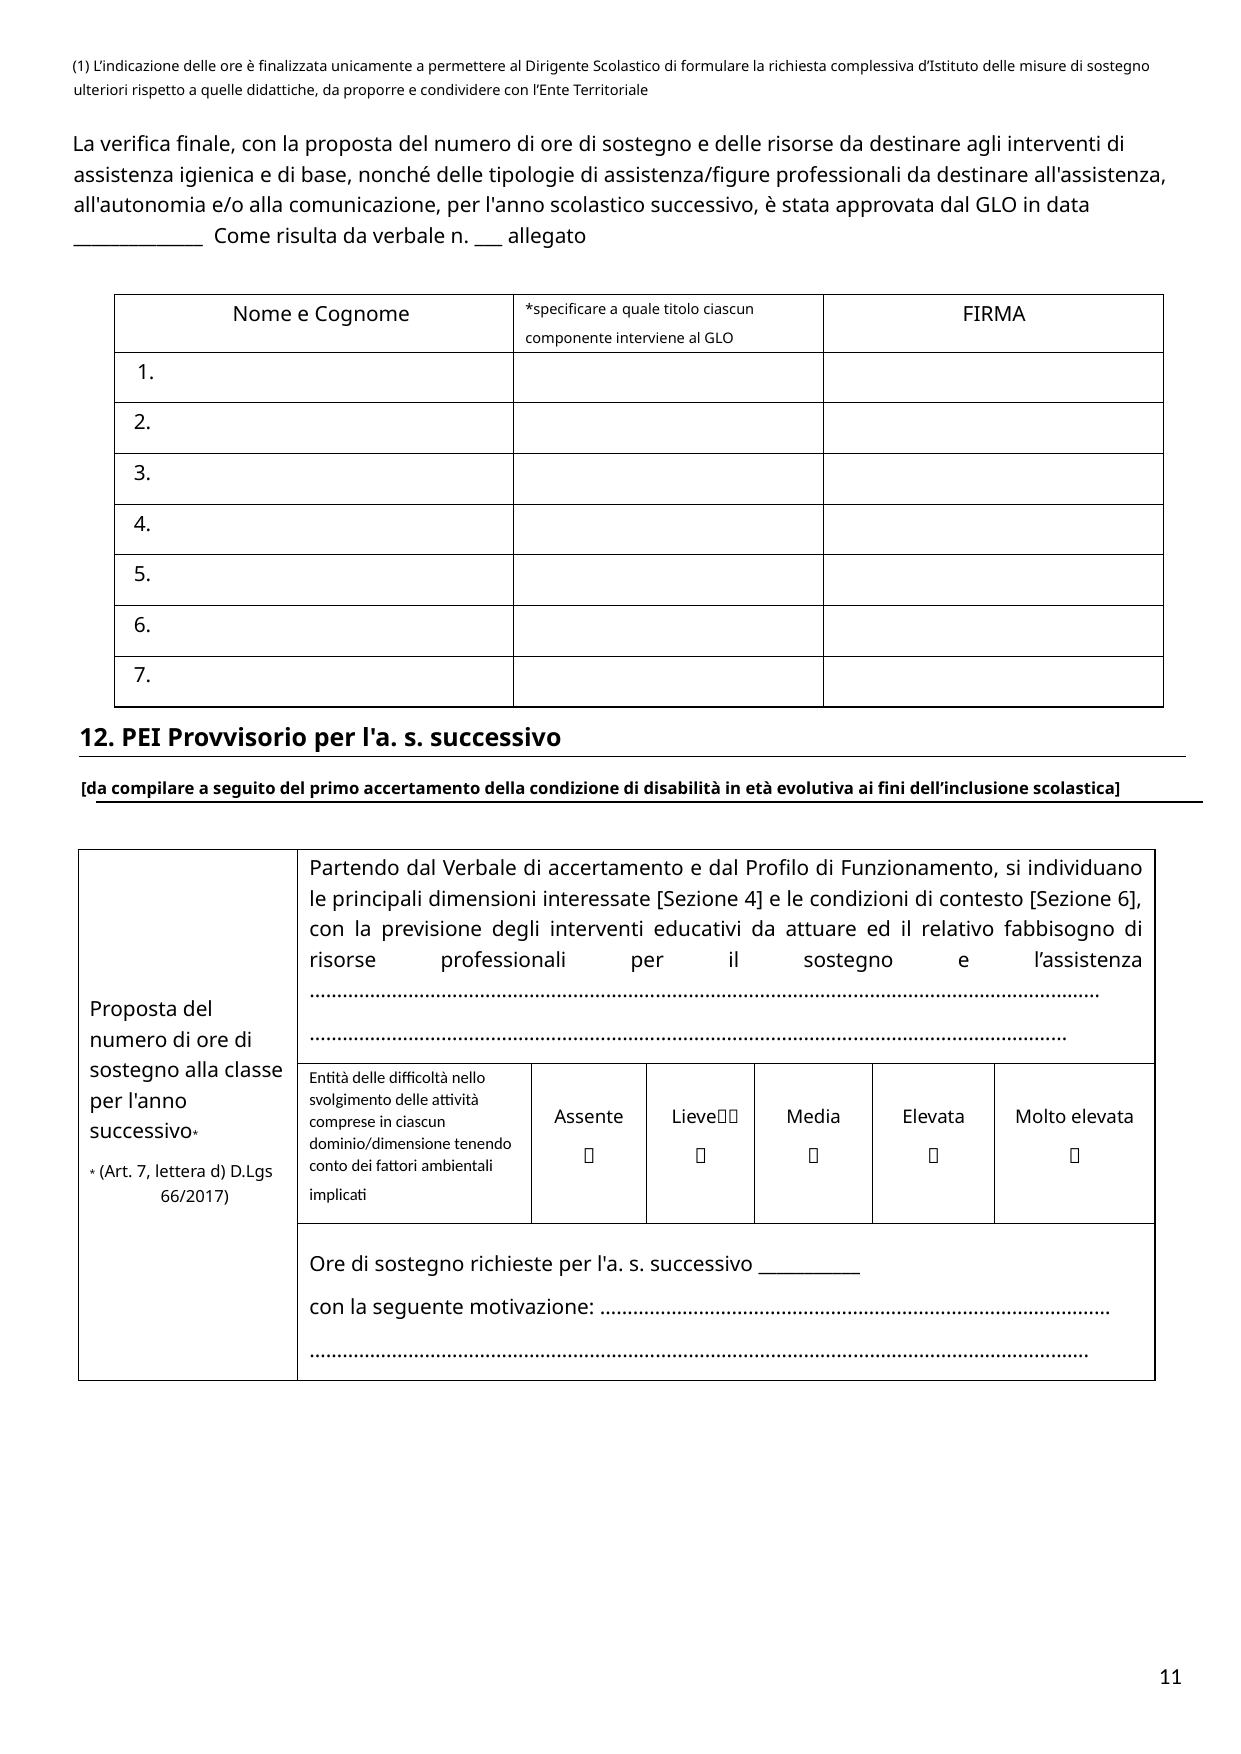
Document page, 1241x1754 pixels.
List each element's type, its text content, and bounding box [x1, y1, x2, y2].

text (1) L’indicazione delle ore è finalizzata unicamente a permettere al Dirigente Scolastico di formulare la richiesta complessiva d’Istituto delle misure di sostegno ulteriori rispetto a quelle didattiche, da proporre e condividere con l’Ente Territoriale [72, 56, 1186, 101]
table_cell Elevata  [873, 1064, 994, 1223]
table_header [115, 295, 171, 352]
table_cell Entità delle difficoltà nello svolgimento delle attività comprese in ciascun dominio/dimensione tenendo conto dei fattori ambientali implicati [298, 1064, 531, 1223]
table_cell [824, 454, 1163, 504]
table_cell 6. [115, 606, 171, 656]
table_header Partendo dal Verbale di accertamento e dal Profilo di Funzionamento, si individuano le principali dimensioni interessate [Sezione 4] e le condizioni di contesto [Sezione 6], con la previsione degli interventi educativi da attuare ed il relativo fabbisogno di risorse professionali per il sostegno e l’assistenza ……………………………………………………………………………………………………………………………… ………………………………………………………………………………………………………………………… [298, 850, 1154, 1063]
table_cell Media  [755, 1064, 872, 1223]
table_cell 7. [115, 657, 171, 706]
table_cell [514, 454, 823, 504]
table_cell 4. [115, 505, 171, 554]
table_cell [171, 555, 513, 605]
table_cell [824, 555, 1163, 605]
table_header FIRMA [824, 295, 1163, 352]
table_header Nome e Cognome [171, 295, 513, 352]
table_cell [514, 353, 823, 402]
table_cell Ore di sostegno richieste per l'a. s. successivo ___________ con la seguente motivazione: ………………………………………………………………………………… ……………………………………………………………………………………………………………………………. [298, 1224, 1154, 1380]
table_cell [824, 657, 1163, 706]
table_cell [514, 657, 823, 706]
table_cell 1. [115, 353, 171, 402]
table_cell 5. [115, 555, 171, 605]
text [da compilare a seguito del primo accertamento della condizione di disabilità in età evolutiva ai fini dell’inclusione scolastica] [81, 776, 1186, 799]
table_cell [171, 353, 513, 402]
table_cell [824, 606, 1163, 656]
table_cell 3. [115, 454, 171, 504]
table_cell Molto elevata  [995, 1064, 1154, 1223]
table_cell [171, 505, 513, 554]
table_cell Assente  [532, 1064, 646, 1223]
table_cell [514, 403, 823, 453]
table_cell [514, 555, 823, 605]
table_cell [171, 657, 513, 706]
table_cell Lieve  [647, 1064, 754, 1223]
subtitle 12. PEI Provvisorio per l'a. s. successivo [79, 720, 1186, 756]
table_cell [171, 606, 513, 656]
table_cell [514, 606, 823, 656]
table_cell [171, 454, 513, 504]
table_header *specificare a quale titolo ciascun componente interviene al GLO [514, 295, 823, 352]
table_cell [171, 403, 513, 453]
text La verifica finale, con la proposta del numero di ore di sostegno e delle risorse da destinare agli interventi di assistenza igienica e di base, nonché delle tipologie di assistenza/figure professionali da destinare all'assistenza, all'autonomia e/o alla comunicazione, per l'anno scolastico successivo, è stata approvata dal GLO in data ______________ Come risulta da verbale n. ___ allegato [72, 129, 1168, 249]
table_cell [824, 505, 1163, 554]
table_cell [824, 403, 1163, 453]
table_cell [514, 505, 823, 554]
table_header Proposta del numero di ore di sostegno alla classe per l'anno successivo* * (Art. 7, lettera d) D.Lgs 66/2017) [79, 850, 297, 1380]
table_cell [824, 353, 1163, 402]
table_cell 2. [115, 403, 171, 453]
